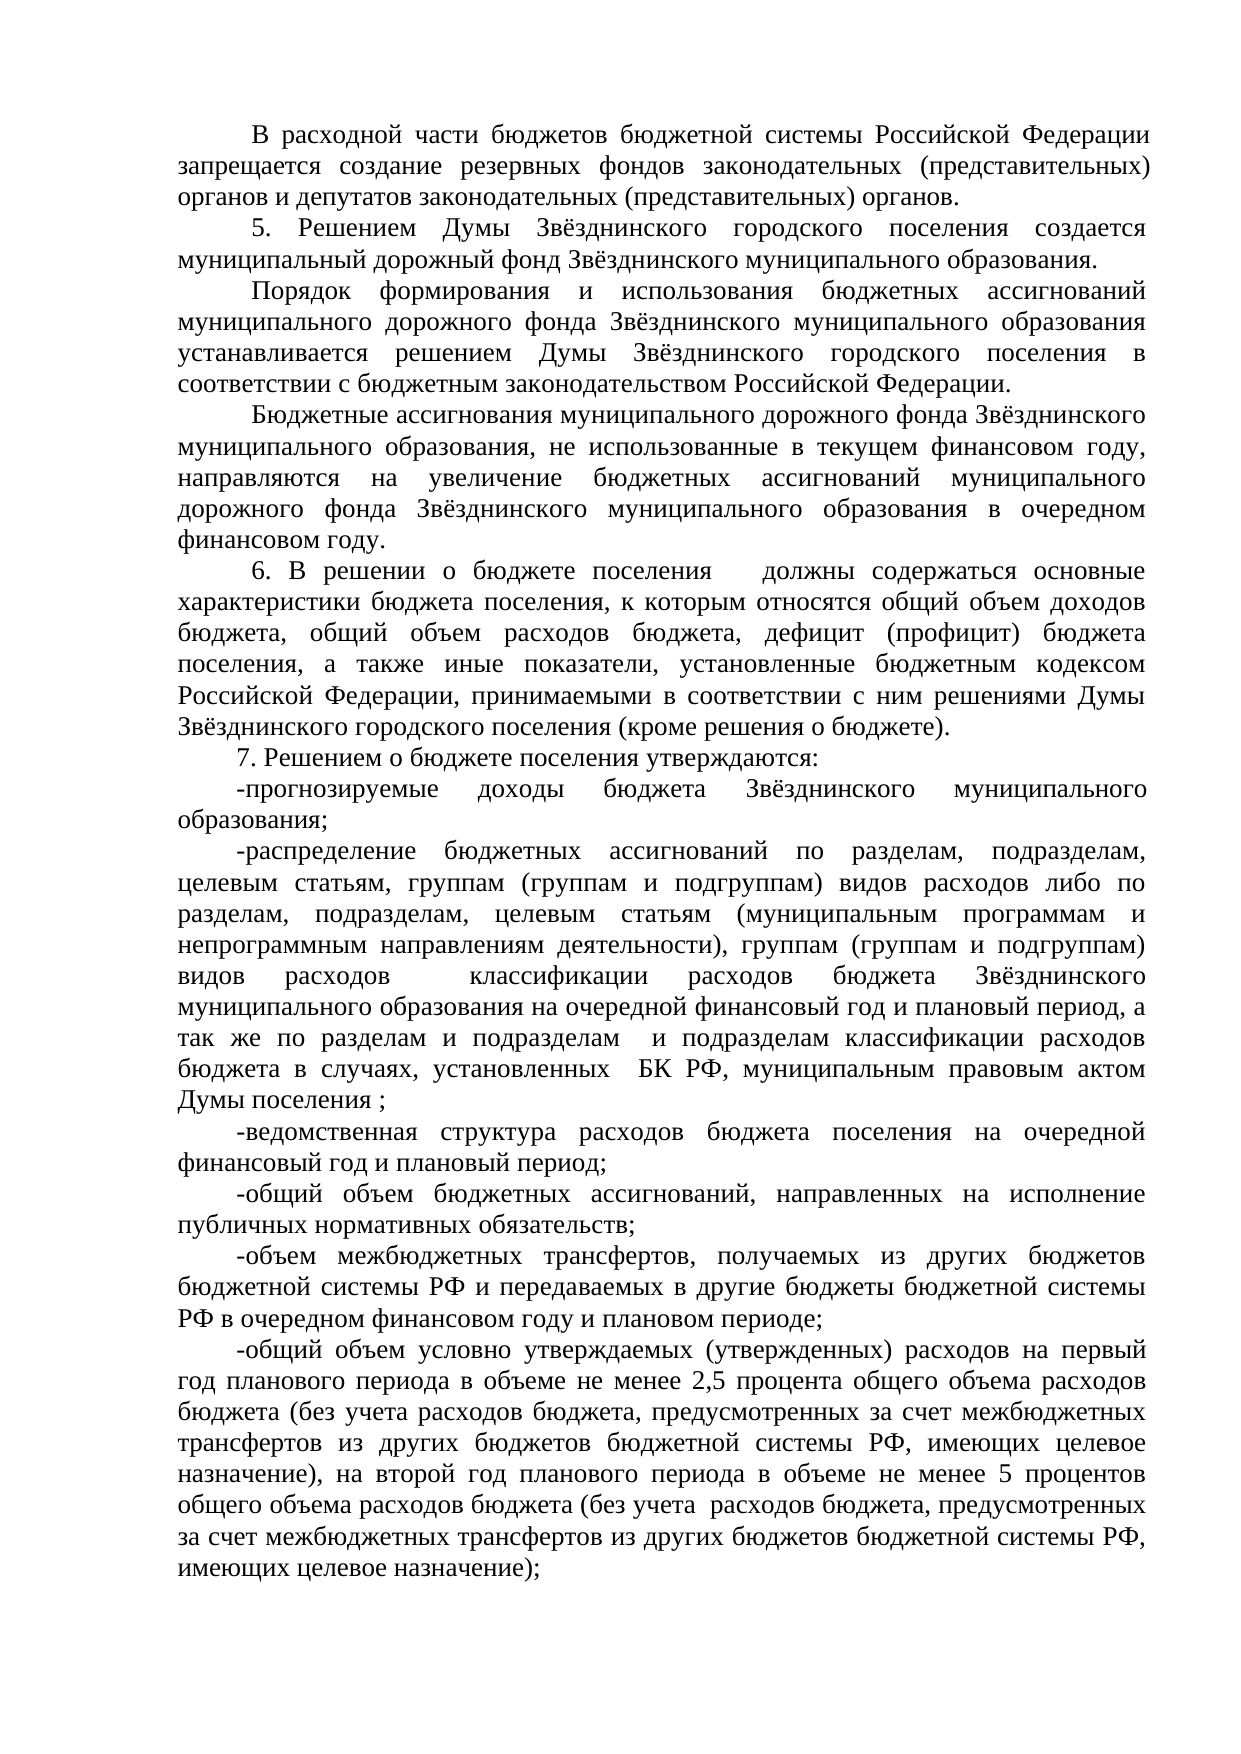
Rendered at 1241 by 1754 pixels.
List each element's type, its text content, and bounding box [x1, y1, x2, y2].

text -ведомственная структура расходов бюджета поселения на очередной финансовый год и плановый период; [177, 1115, 1147, 1177]
text -объем межбюджетных трансфертов, получаемых из других бюджетов бюджетной системы РФ и передаваемых в другие бюджеты бюджетной системы РФ в очередном финансовом году и плановом периоде; [177, 1239, 1147, 1333]
text 5. Решением Думы Звёзднинского городского поселения создается муниципальный дорожный фонд Звёзднинского муниципального образования. [177, 212, 1147, 274]
text -общий объем бюджетных ассигнований, направленных на исполнение публичных нормативных обязательств; [177, 1177, 1147, 1239]
text Бюджетные ассигнования муниципального дорожного фонда Звёзднинского муниципального образования, не использованные в текущем финансовом году, направляются на увеличение бюджетных ассигнований муниципального дорожного фонда Звёзднинского муниципального образования в очередном финансовом году. [177, 398, 1147, 554]
text Порядок формирования и использования бюджетных ассигнований муниципального дорожного фонда Звёзднинского муниципального образования устанавливается решением Думы Звёзднинского городского поселения в соответствии с бюджетным законодательством Российской Федерации. [177, 274, 1147, 398]
text 7. Решением о бюджете поселения утверждаются: [177, 741, 1147, 772]
text -общий объем условно утверждаемых (утвержденных) расходов на первый год планового периода в объеме не менее 2,5 процента общего объема расходов бюджета (без учета расходов бюджета, предусмотренных за счет межбюджетных трансфертов из других бюджетов бюджетной системы РФ, имеющих целевое назначение), на второй год планового периода в объеме не менее 5 процентов общего объема расходов бюджета (без учета расходов бюджета, предусмотренных за счет межбюджетных трансфертов из других бюджетов бюджетной системы РФ, имеющих целевое назначение); [177, 1333, 1147, 1582]
text -прогнозируемые доходы бюджета Звёзднинского муниципального образования; [177, 772, 1147, 834]
text 6. В решении о бюджете поселения должны содержаться основные характеристики бюджета поселения, к которым относятся общий объем доходов бюджета, общий объем расходов бюджета, дефицит (профицит) бюджета поселения, а также иные показатели, установленные бюджетным кодексом Российской Федерации, принимаемыми в соответствии с ним решениями Думы Звёзднинского городского поселения (кроме решения о бюджете). [177, 554, 1147, 741]
text -распределение бюджетных ассигнований по разделам, подразделам, целевым статьям, группам (группам и подгруппам) видов расходов либо по разделам, подразделам, целевым статьям (муниципальным программам и непрограммным направлениям деятельности), группам (группам и подгруппам) видов расходов классификации расходов бюджета Звёзднинского муниципального образования на очередной финансовый год и плановый период, а так же по разделам и подразделам и подразделам классификации расходов бюджета в случаях, установленных БК РФ, муниципальным правовым актом Думы поселения ; [177, 834, 1147, 1115]
text В расходной части бюджетов бюджетной системы Российской Федерации запрещается создание резервных фондов законодательных (представительных) органов и депутатов законодательных (представительных) органов. [177, 118, 1152, 212]
